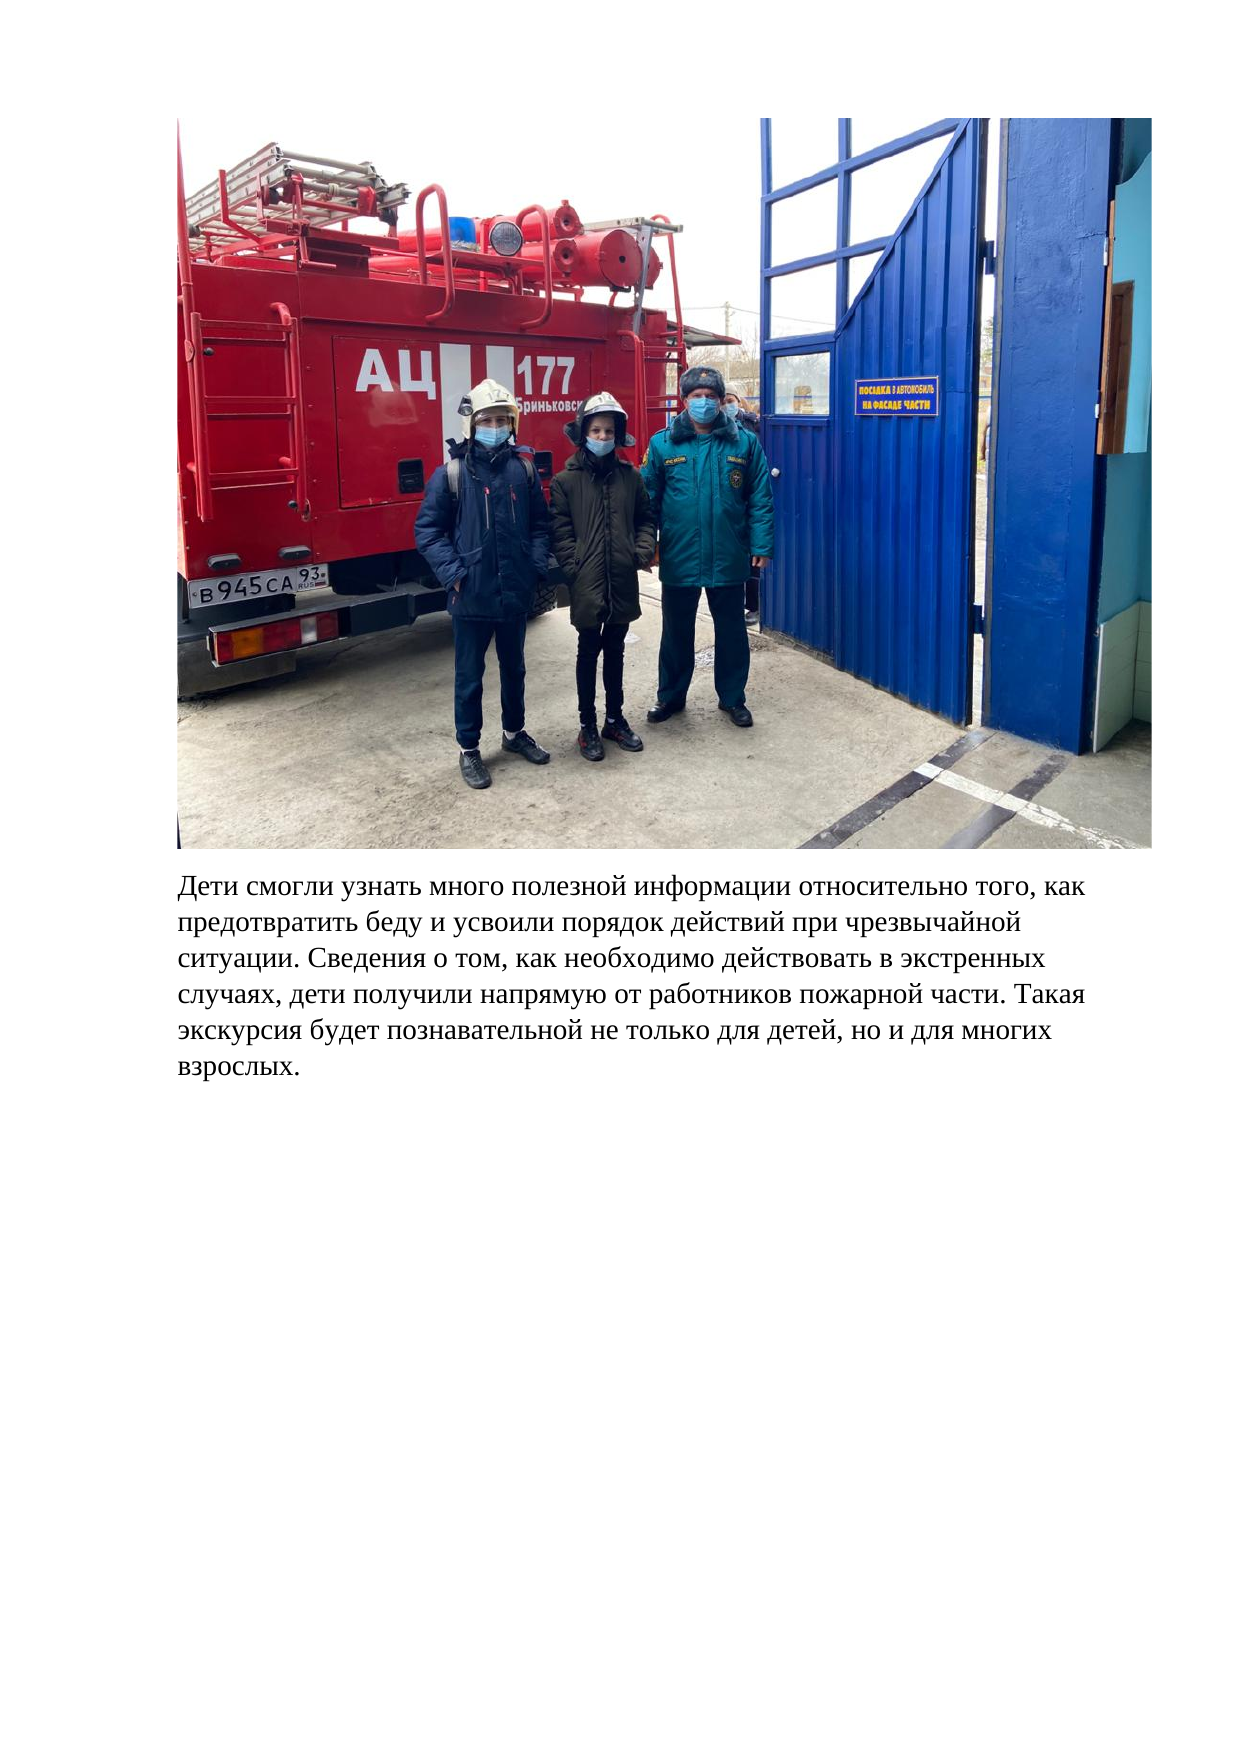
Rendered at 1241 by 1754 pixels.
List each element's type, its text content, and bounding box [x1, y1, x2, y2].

text Дети смогли узнать много полезной информации относительно того, как предотвратить беду и усвоили порядок действий при чрезвычайной ситуации. Сведения о том, как необходимо действовать в экстренных случаях, дети получили напрямую от работников пожарной части. Такая экскурсия будет познавательной не только для детей, но и для многих взрослых. [177, 868, 1152, 1082]
picture [177, 118, 1152, 849]
